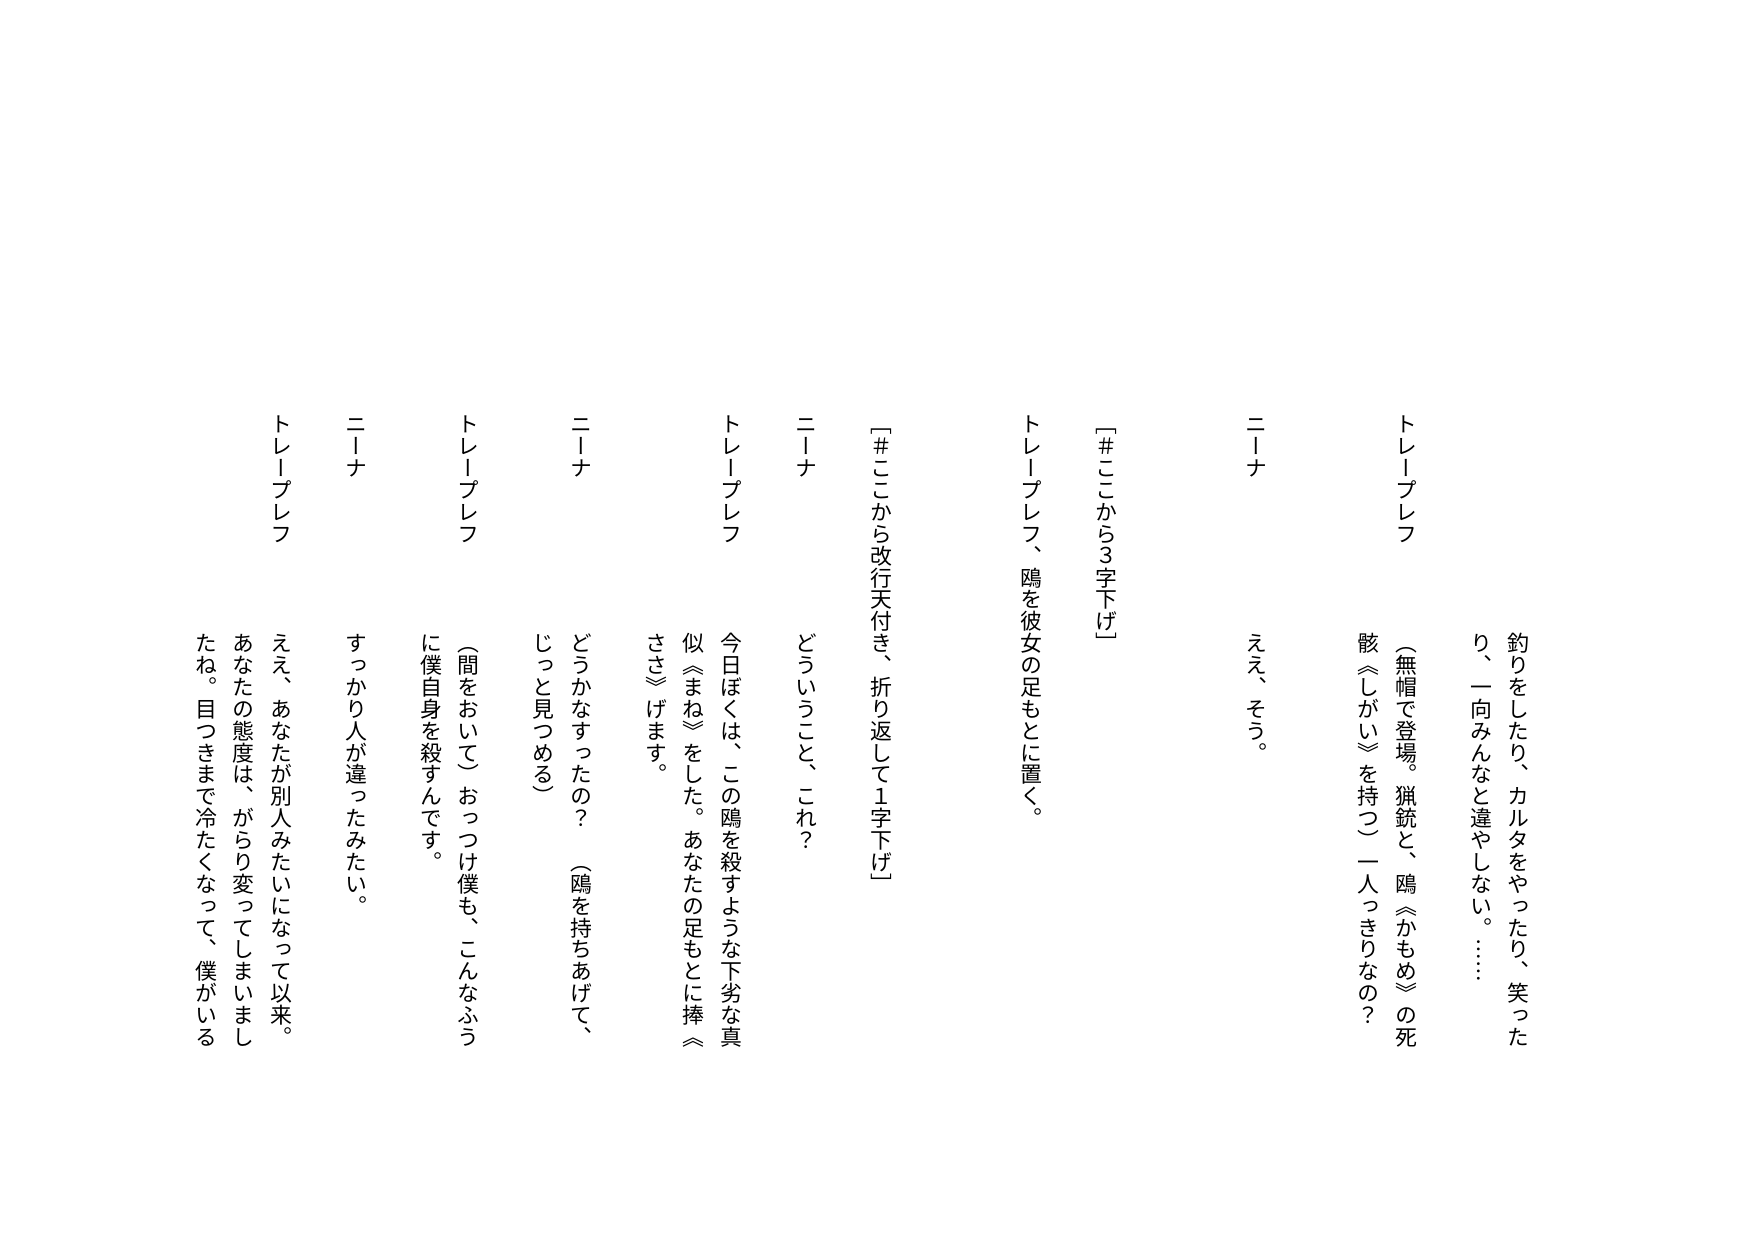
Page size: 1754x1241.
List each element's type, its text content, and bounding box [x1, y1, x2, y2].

text トレープレフ ええ、あなたが別人みたいになって以来。 あなたの態度は、がらり変ってしまいまし たね。目つきまで冷たくなって、僕がいる とさも窮屈そうだ。 [187, 413, 300, 1063]
text ニーナ どういうこと、これ？ [750, 413, 825, 1063]
text トレープレフ （間をおいて）おっつけ僕も、こんなふう に僕自身を殺すんです。 [375, 413, 487, 1063]
text ニーナ どうかなすったの？ （鴎を持ちあげて、 じっと見つめる） [487, 413, 600, 1063]
text ニーナ すっかり人が違ったみたい。 [300, 413, 375, 1063]
text トレープレフ、鴎を彼女の足もとに置く。 [975, 413, 1050, 1063]
text ［＃ここから改行天付き、折り返して１字下げ］ [825, 413, 900, 1063]
text ［＃ここから３字下げ］ [1050, 413, 1125, 1063]
text トレープレフ （無帽で登場。猟銃と、鴎《かもめ》の死 骸《しがい》を持つ）一人っきりなの？ [1275, 413, 1425, 1063]
text トレープレフ 今日ぼくは、この鴎を殺すような下劣な真 似《まね》をした。あなたの足もとに捧《 ささ》げます。 [600, 413, 750, 1063]
text ニーナ ええ、そう。 [1200, 413, 1275, 1063]
text ニーナ （ひとり）有名な女優さんが、それもあん なつまらないことで泣くなんて、どう見て も不思議だわねえ！ もう一つ不思議と言 えば、名高い小説家で、世間の人気者で、 わいわい新聞に書き立てられたり、写真が 売りだされたり、外国で翻訳まで出ている 人が、一日じゅう釣りばかりして、ダボハ ゼが二匹釣れたってにこにこしてるなんて 、これも変てこだわ。わたし、有名な人っ て、そばへも寄れないほどえばりくさって 、世間の人間を見くだしているものと思っ ていた。家柄だの財産だのを、無上のもの と崇《あが》め奉《たてまつ》る世間にた いして、自分の名誉やぱりぱりの名声でも って、仕返しをする気なのだろうと思って いた。ところがどうでしょう、泣いたり、 釣りをしたり、カルタをやったり、笑った り、一向みんなと違やしない。…… [1425, 413, 1537, 1063]
